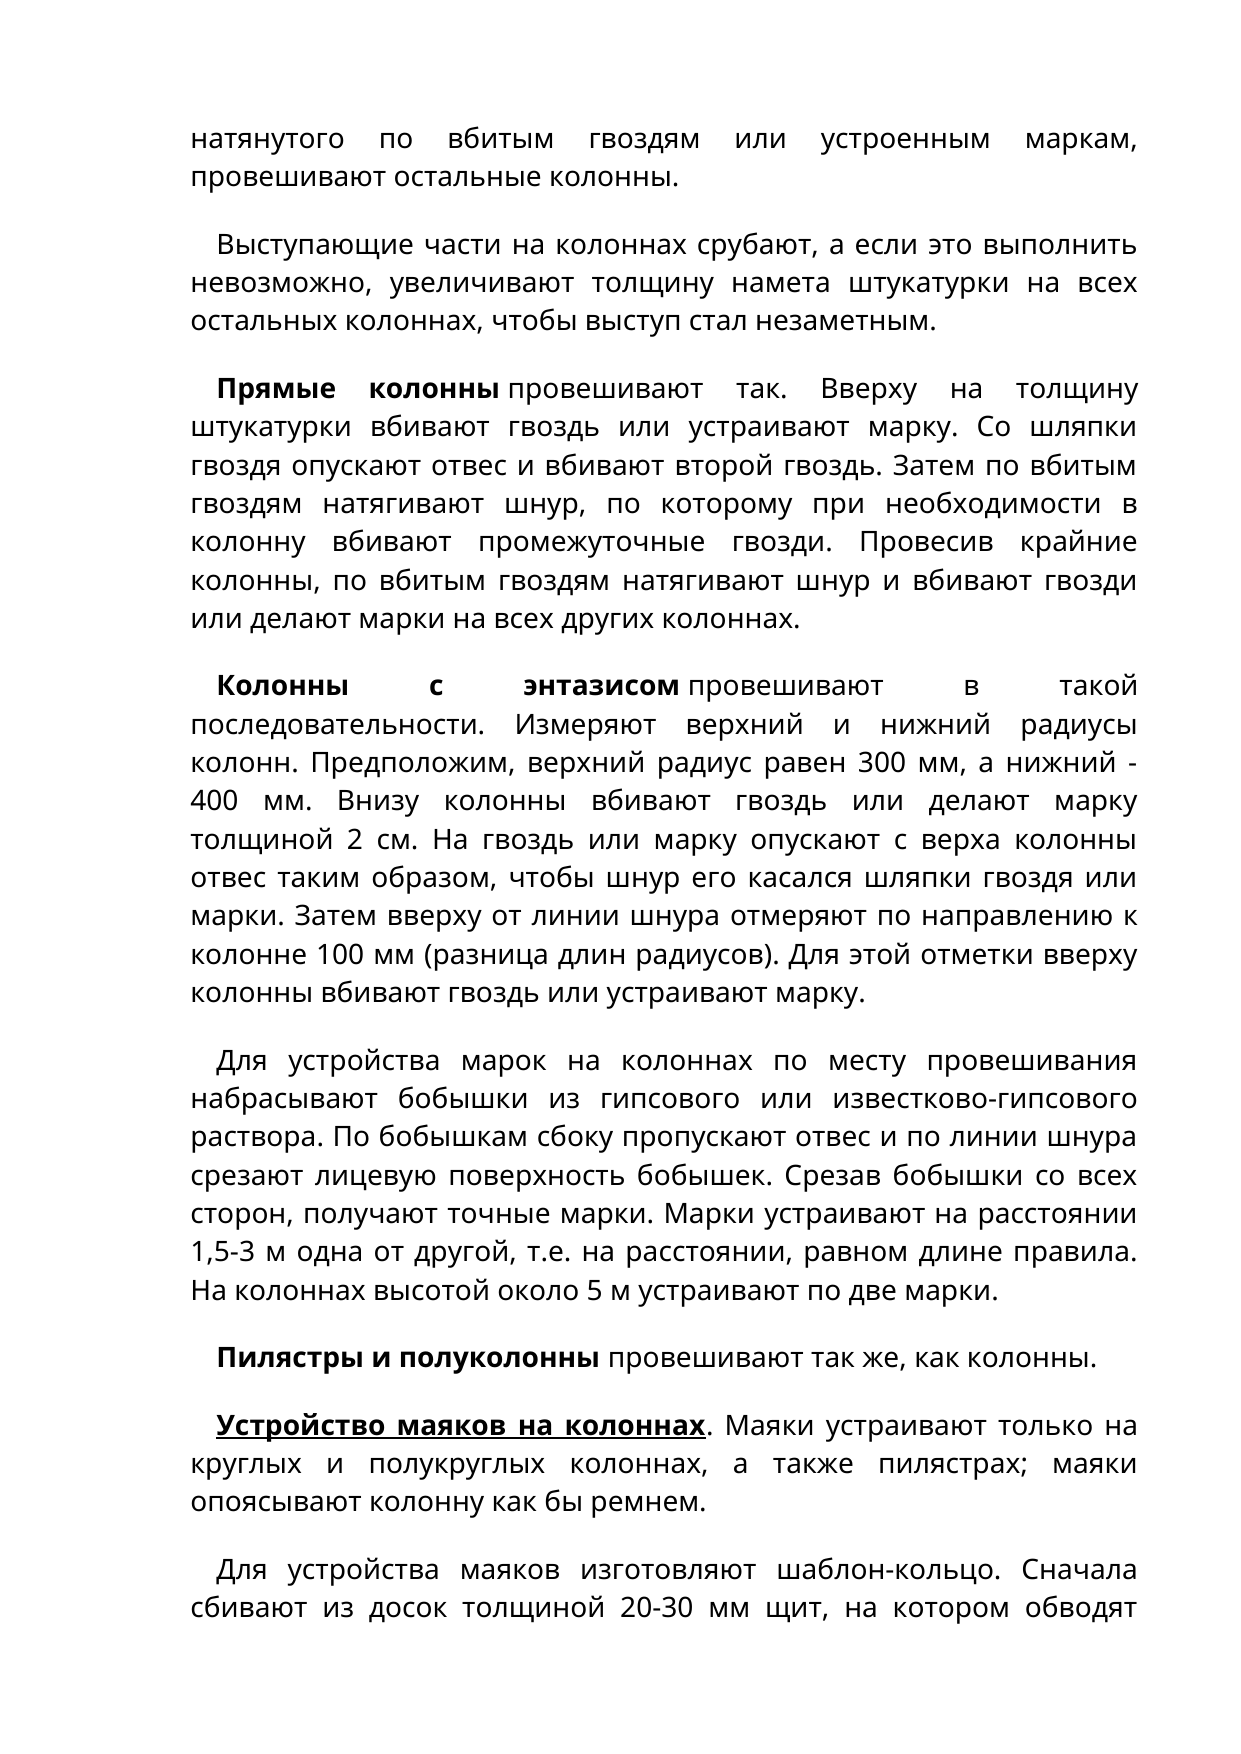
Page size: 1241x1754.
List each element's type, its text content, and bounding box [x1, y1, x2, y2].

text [190, 118, 1139, 195]
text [190, 1549, 1139, 1626]
text Колонны с энтазисом провешивают в такой последовательности. Измеряют верхний и нижний радиусы колонн. Предположим, верхний радиус равен 300 мм, а нижний - 400 мм. Внизу колонны вбивают гвоздь или делают марку толщиной 2 см. На гвоздь или марку опускают с верха колонны отвес таким образом, чтобы шнур его касался шляпки гвоздя или марки. Затем вверху от линии шнура отмеряют по направлению к колонне 100 мм (разница длин радиусов). Для этой отметки вверху колонны вбивают гвоздь или устраивают марку. [190, 666, 1139, 1011]
text Пилястры и полуколонны провешивают так же, как колонны. [190, 1337, 1139, 1376]
text Устройство маяков на колоннах. Маяки устраивают только на круглых и полукруглых колоннах, а также пилястрах; маяки опоясывают колонну как бы ремнем. [190, 1405, 1139, 1520]
text Прямые колонны провешивают так. Вверху на толщину штукатурки вбивают гвоздь или устраивают марку. Со шляпки гвоздя опускают отвес и вбивают второй гвоздь. Затем по вбитым гвоздям натягивают шнур, по которому при необходимости в колонну вбивают промежуточные гвозди. Провесив крайние колонны, по вбитым гвоздям натягивают шнур и вбивают гвозди или делают марки на всех других колоннах. [190, 368, 1139, 636]
text Для устройства марок на колоннах по месту провешивания набрасывают бобышки из гипсового или известково-гипсового раствора. По бобышкам сбоку пропускают отвес и по линии шнура срезают лицевую поверхность бобышек. Срезав бобышки со всех сторон, получают точные марки. Марки устраивают на расстоянии 1,5-3 м одна от другой, т.е. на расстоянии, равном длине правила. На колоннах высотой около 5 м устраивают по две марки. [190, 1040, 1139, 1308]
text Выступающие части на колоннах срубают, а если это выполнить невозможно, увеличивают толщину намета штукатурки на всех остальных колоннах, чтобы выступ стал незаметным. [190, 224, 1139, 339]
